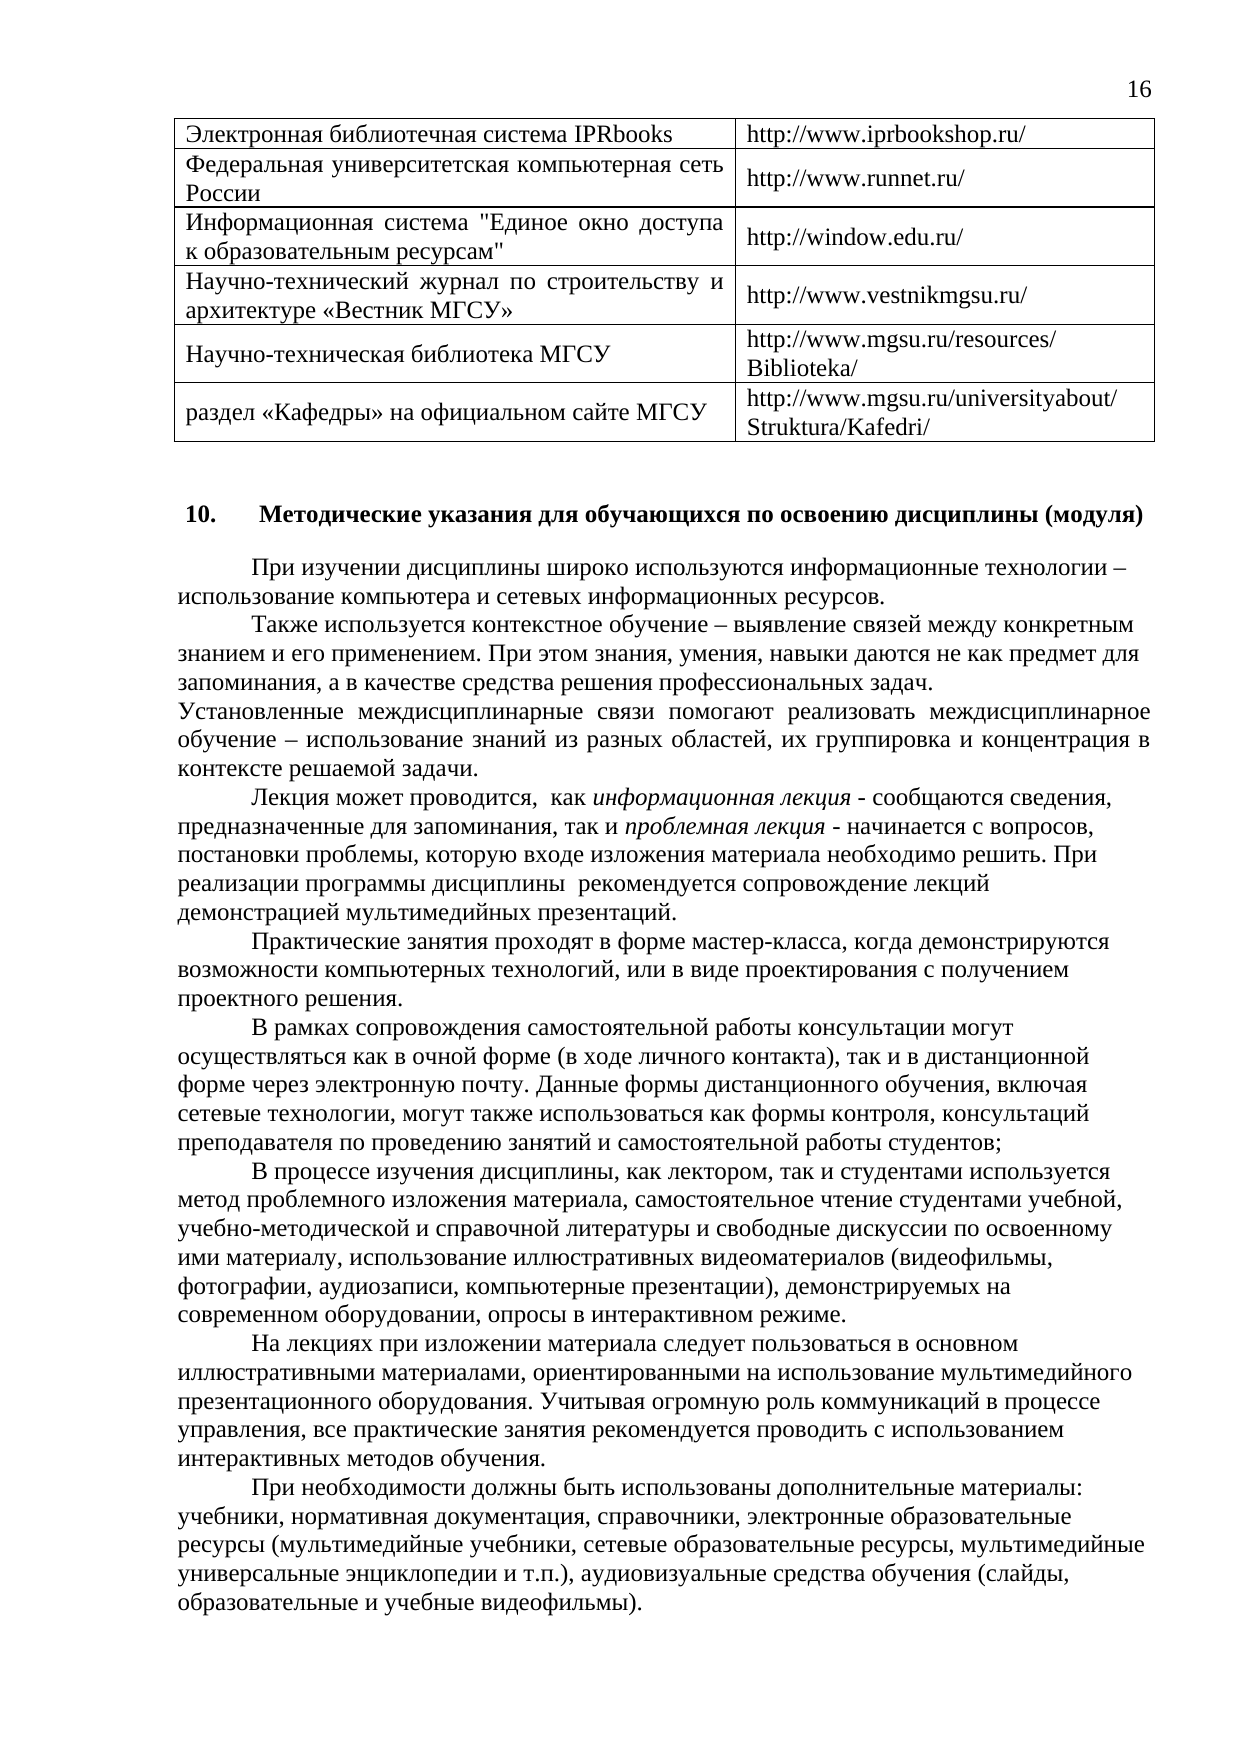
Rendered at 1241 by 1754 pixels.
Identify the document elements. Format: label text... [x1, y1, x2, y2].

text При необходимости должны быть использованы дополнительные материалы: учебники, нормативная документация, справочники, электронные образовательные ресурсы (мультимедийные учебники, сетевые образовательные ресурсы, мультимедийные универсальные энциклопедии и т.п.), аудиовизуальные средства обучения (слайды, образовательные и учебные видеофильмы). [177, 1472, 1152, 1616]
table_cell раздел «Кафедры» на официальном сайте МГСУ [175, 383, 735, 441]
table_cell http://www.mgsu.ru/universityabout/Struktura/Kafedri/ [736, 383, 1154, 441]
table_cell Электронная библиотечная система IPRbooks [175, 119, 735, 148]
table_cell Федеральная университетская компьютерная сеть России [175, 149, 735, 206]
text Установленные междисциплинарные связи помогают реализовать междисциплинарное обучение – использование знаний из разных областей, их группировка и концентрация в контексте решаемой задачи. [177, 696, 1152, 782]
table_cell Информационная система "Единое окно доступа к образовательным ресурсам" [175, 208, 735, 265]
table_cell Научно-техническая библиотека МГСУ [175, 325, 735, 382]
table_cell http://www.runnet.ru/ [736, 149, 1154, 206]
text При изучении дисциплины широко используются информационные технологии – использование компьютера и сетевых информационных ресурсов. [177, 552, 1152, 609]
text Практические занятия проходят в форме мастер-класса, когда демонстрируются возможности компьютерных технологий, или в виде проектирования с получением проектного решения. [177, 926, 1152, 1012]
text В рамках сопровождения самостоятельной работы консультации могут осуществляться как в очной форме (в ходе личного контакта), так и в дистанционной форме через электронную почту. Данные формы дистанционного обучения, включая сетевые технологии, могут также использоваться как формы контроля, консультаций преподавателя по проведению занятий и самостоятельной работы студентов; [177, 1012, 1152, 1156]
table_cell http://www.vestnikmgsu.ru/ [736, 266, 1154, 323]
table_cell Научно-технический журнал по строительству и архитектуре «Вестник МГСУ» [175, 266, 735, 323]
list Методические указания для обучающихся по освоению дисциплины (модуля) [177, 499, 1152, 528]
text На лекциях при изложении материала следует пользоваться в основном иллюстративными материалами, ориентированными на использование мультимедийного презентационного оборудования. Учитывая огромную роль коммуникаций в процессе управления, все практические занятия рекомендуется проводить с использованием интерактивных методов обучения. [177, 1328, 1152, 1472]
table_cell http://window.edu.ru/ [736, 208, 1154, 265]
text Также используется контекстное обучение – выявление связей между конкретным знанием и его применением. При этом знания, умения, навыки даются не как предмет для запоминания, а в качестве средства решения профессиональных задач. [177, 609, 1152, 696]
text Лекция может проводится, как информационная лекция - сообщаютcя сведения, предназначенные для запоминания, так и проблемная лекция - начинается с вопросов, постановки проблемы, которую входе изложения материала необходимо решить. При реализации программы дисциплины рекомендуется сопровождение лекций демонстрацией мультимедийных презентаций. [177, 782, 1152, 926]
text В процессе изучения дисциплины, как лектором, так и студентами используется метод проблемного изложения материала, самостоятельное чтение студентами учебной, учебно-методической и справочной литературы и свободные дискуссии по освоенному ими материалу, использование иллюстративных видеоматериалов (видеофильмы, фотографии, аудиозаписи, компьютерные презентации), демонстрируемых на современном оборудовании, опросы в интерактивном режиме. [177, 1156, 1152, 1328]
table_cell http://www.mgsu.ru/resources/Biblioteka/ [736, 325, 1154, 382]
table_cell http://www.iprbookshop.ru/ [736, 119, 1154, 148]
